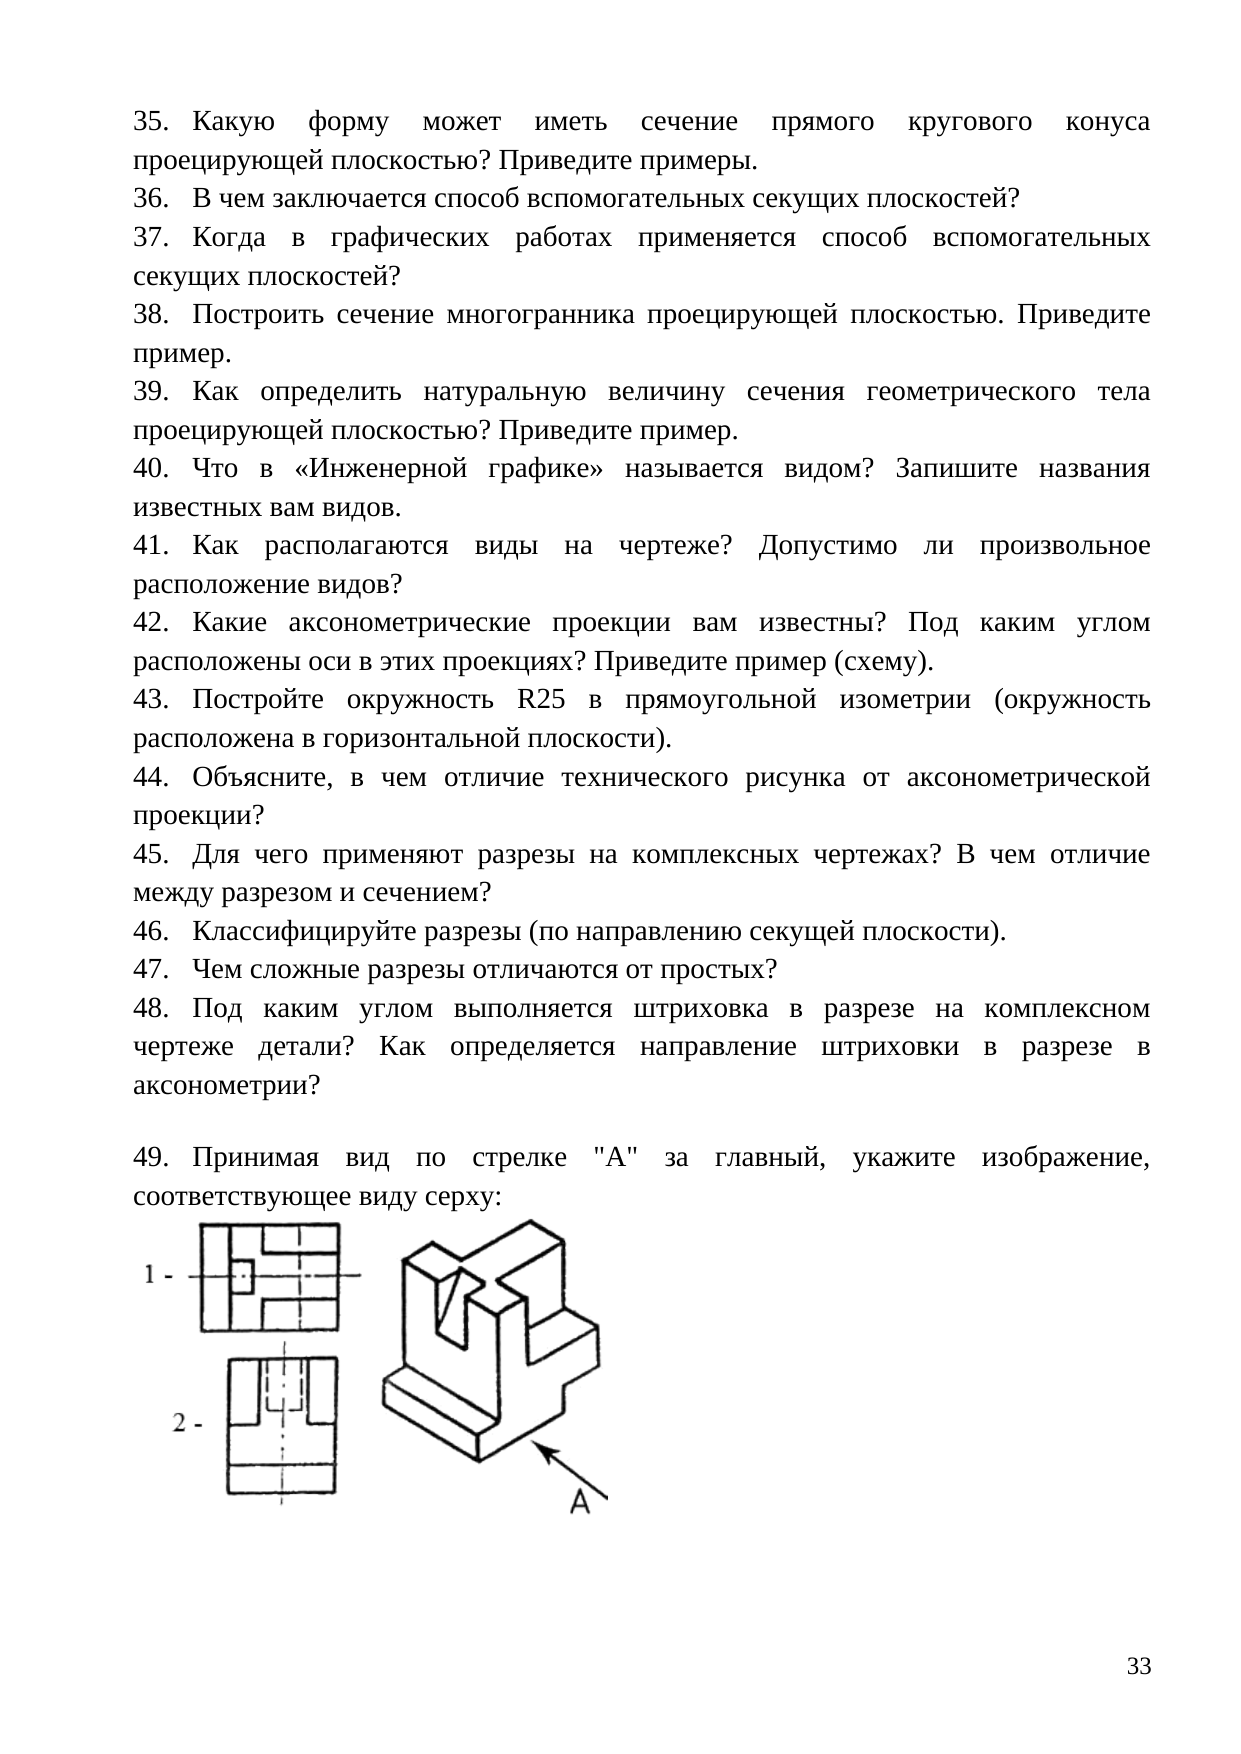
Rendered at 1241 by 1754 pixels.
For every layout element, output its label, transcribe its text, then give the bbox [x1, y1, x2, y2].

list Когда в графических работах применяется способ вспомогательных секущих плоскостей? [133, 219, 1152, 291]
list Классифицируйте разрезы (по направлению секущей плоскости). [133, 913, 1152, 946]
list Под каким углом выполняется штриховка в разрезе на комплексном чертеже детали? Как определяется направление штриховки в разрезе в аксонометрии? [133, 990, 1152, 1101]
list Чем сложные разрезы отличаются от простых? [133, 951, 1152, 985]
list Какие аксонометрические проекции вам известны? Под каким углом расположены оси в этих проекциях? Приведите пример (схему). [133, 604, 1152, 677]
list Постройте окружность R25 в прямоугольной изометрии (окружность расположена в горизонтальной плоскости). [133, 682, 1152, 754]
list Принимая вид по стрелке "А" за главный, укажите изображение, соответствующее виду серху: [133, 1139, 1152, 1211]
picture [132, 1216, 608, 1529]
list Для чего применяют разрезы на комплексных чертежах? В чем отличие между разрезом и сечением? [133, 836, 1152, 908]
list Как располагаются виды на чертеже? Допустимо ли произвольное расположение видов? [133, 527, 1152, 599]
list В чем заключается способ вспомогательных секущих плоскостей? [133, 181, 1152, 214]
list Построить сечение многогранника проецирующей плоскостью. Приведите пример. [133, 296, 1152, 368]
list Какую форму может иметь сечение прямого кругового конуса проецирующей плоскостью? Приведите примеры. [133, 103, 1152, 176]
list Объясните, в чем отличие технического рисунка от аксонометрической проекции? [133, 759, 1152, 831]
list Что в «Инженерной графике» называется видом? Запишите названия известных вам видов. [133, 450, 1152, 522]
list Как определить натуральную величину сечения геометрического тела проецирующей плоскостью? Приведите пример. [133, 373, 1152, 445]
